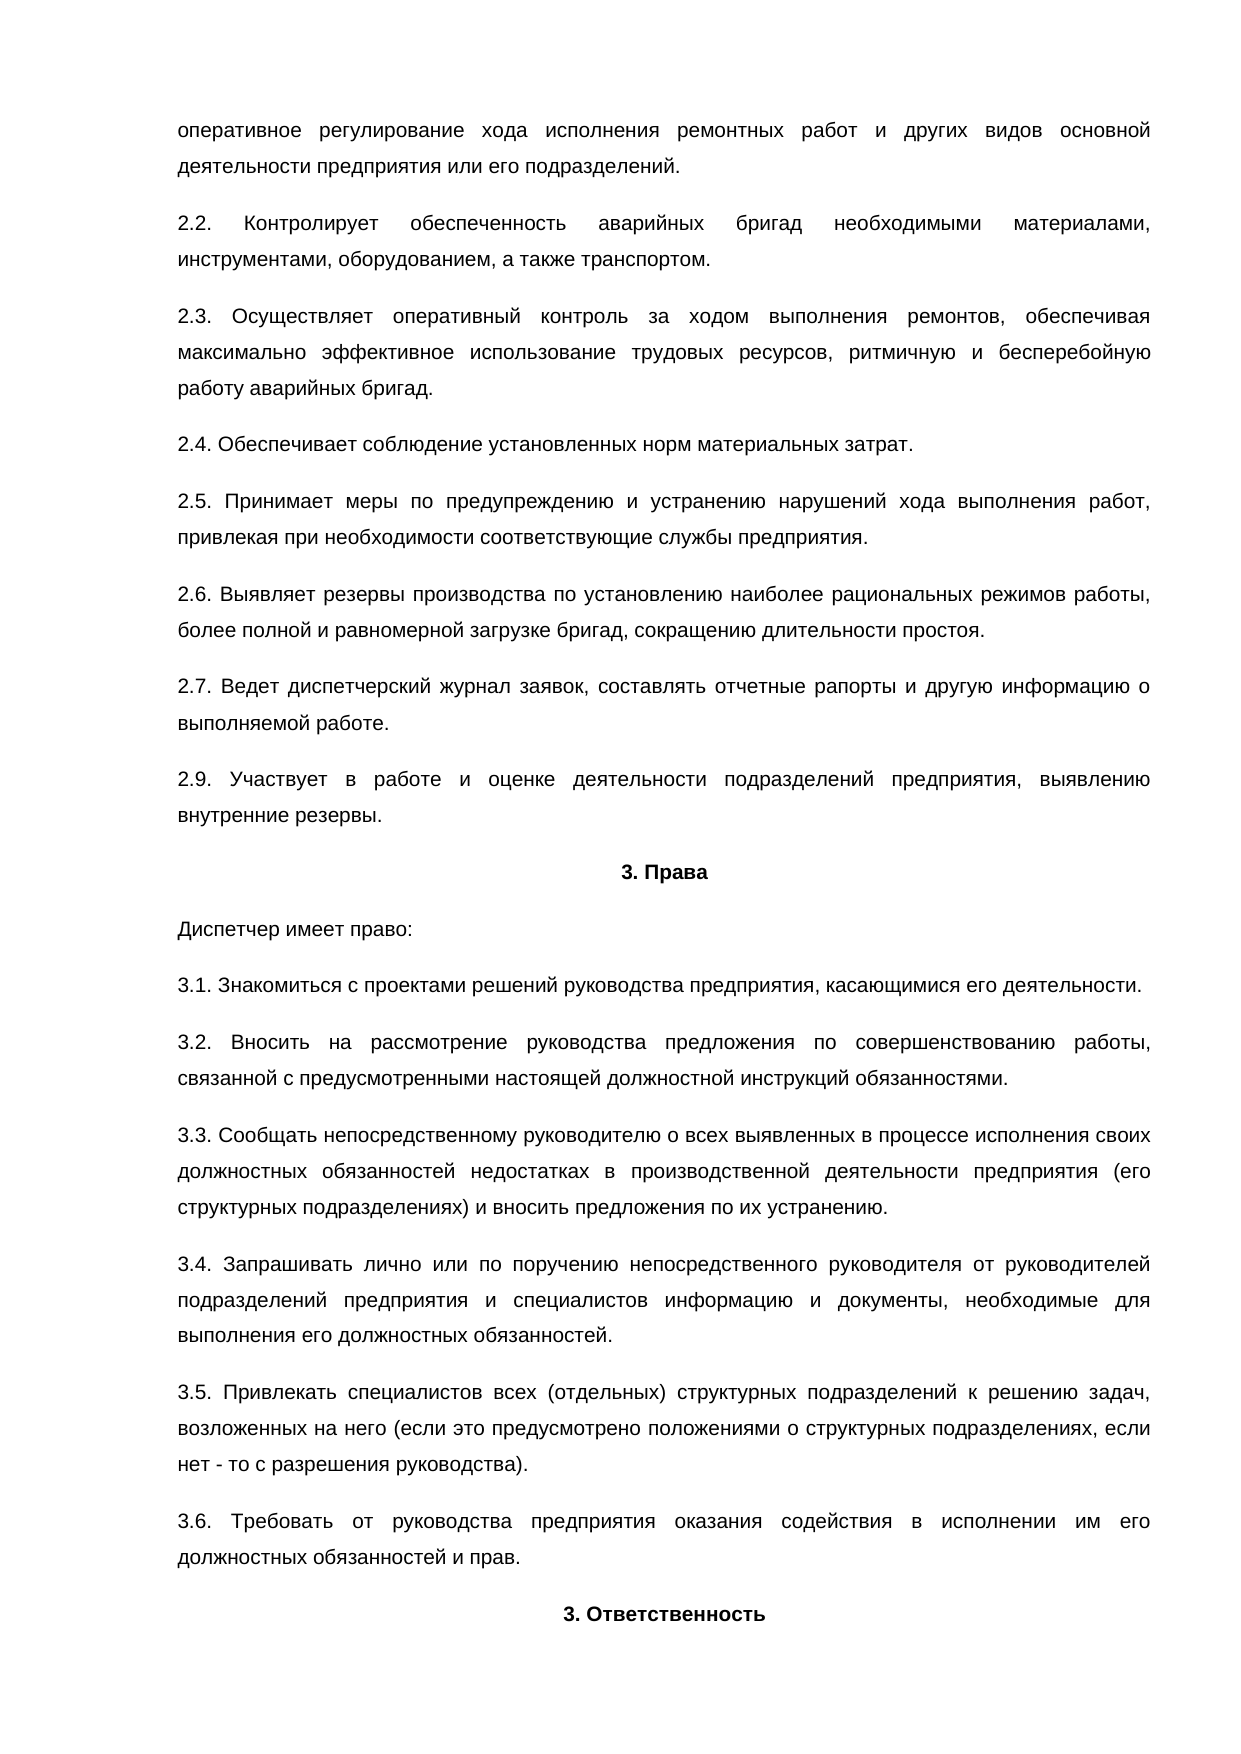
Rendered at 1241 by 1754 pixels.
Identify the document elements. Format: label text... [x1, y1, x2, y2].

text 2.7. Ведет диспетчерский журнал заявок, составлять отчетные рапорты и другую информацию о выполняемой работе. [177, 674, 1152, 734]
text 3.5. Привлекать специалистов всех (отдельных) структурных подразделений к решению задач, возложенных на него (если это предусмотрено положениями о структурных подразделениях, если нет - то с разрешения руководства). [177, 1380, 1152, 1476]
text 2.5. Принимает меры по предупреждению и устранению нарушений хода выполнения работ, привлекая при необходимости соответствующие службы предприятия. [177, 489, 1152, 549]
text 2.2. Контролирует обеспеченность аварийных бригад необходимыми материалами, инструментами, оборудованием, а также транспортом. [177, 211, 1152, 271]
text 2.9. Участвует в работе и оценке деятельности подразделений предприятия, выявлению внутренние резервы. [177, 767, 1152, 827]
text 3.3. Сообщать непосредственному руководителю о всех выявленных в процессе исполнения своих должностных обязанностей недостатках в производственной деятельности предприятия (его структурных подразделениях) и вносить предложения по их устранению. [177, 1123, 1152, 1219]
text 3.2. Вносить на рассмотрение руководства предложения по совершенствованию работы, связанной с предусмотренными настоящей должностной инструкций обязанностями. [177, 1030, 1152, 1090]
text Диспетчер имеет право: [177, 917, 1152, 941]
text 3.4. Запрашивать лично или по поручению непосредственного руководителя от руководителей подразделений предприятия и специалистов информацию и документы, необходимые для выполнения его должностных обязанностей. [177, 1251, 1152, 1347]
text 3. Ответственность [177, 1601, 1152, 1625]
text 3. Права [177, 860, 1152, 884]
text 3.1. Знакомиться с проектами решений руководства предприятия, касающимися его деятельности. [177, 973, 1152, 997]
text 3.6. Требовать от руководства предприятия оказания содействия в исполнении им его должностных обязанностей и прав. [177, 1509, 1152, 1569]
text 2.6. Выявляет резервы производства по установлению наиболее рациональных режимов работы, более полной и равномерной загрузке бригад, сокращению длительности простоя. [177, 582, 1152, 642]
text 2.3. Осуществляет оперативный контроль за ходом выполнения ремонтов, обеспечивая максимально эффективное использование трудовых ресурсов, ритмичную и бесперебойную работу аварийных бригад. [177, 303, 1152, 399]
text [177, 118, 1152, 178]
text 2.4. Обеспечивает соблюдение установленных норм материальных затрат. [177, 432, 1152, 456]
